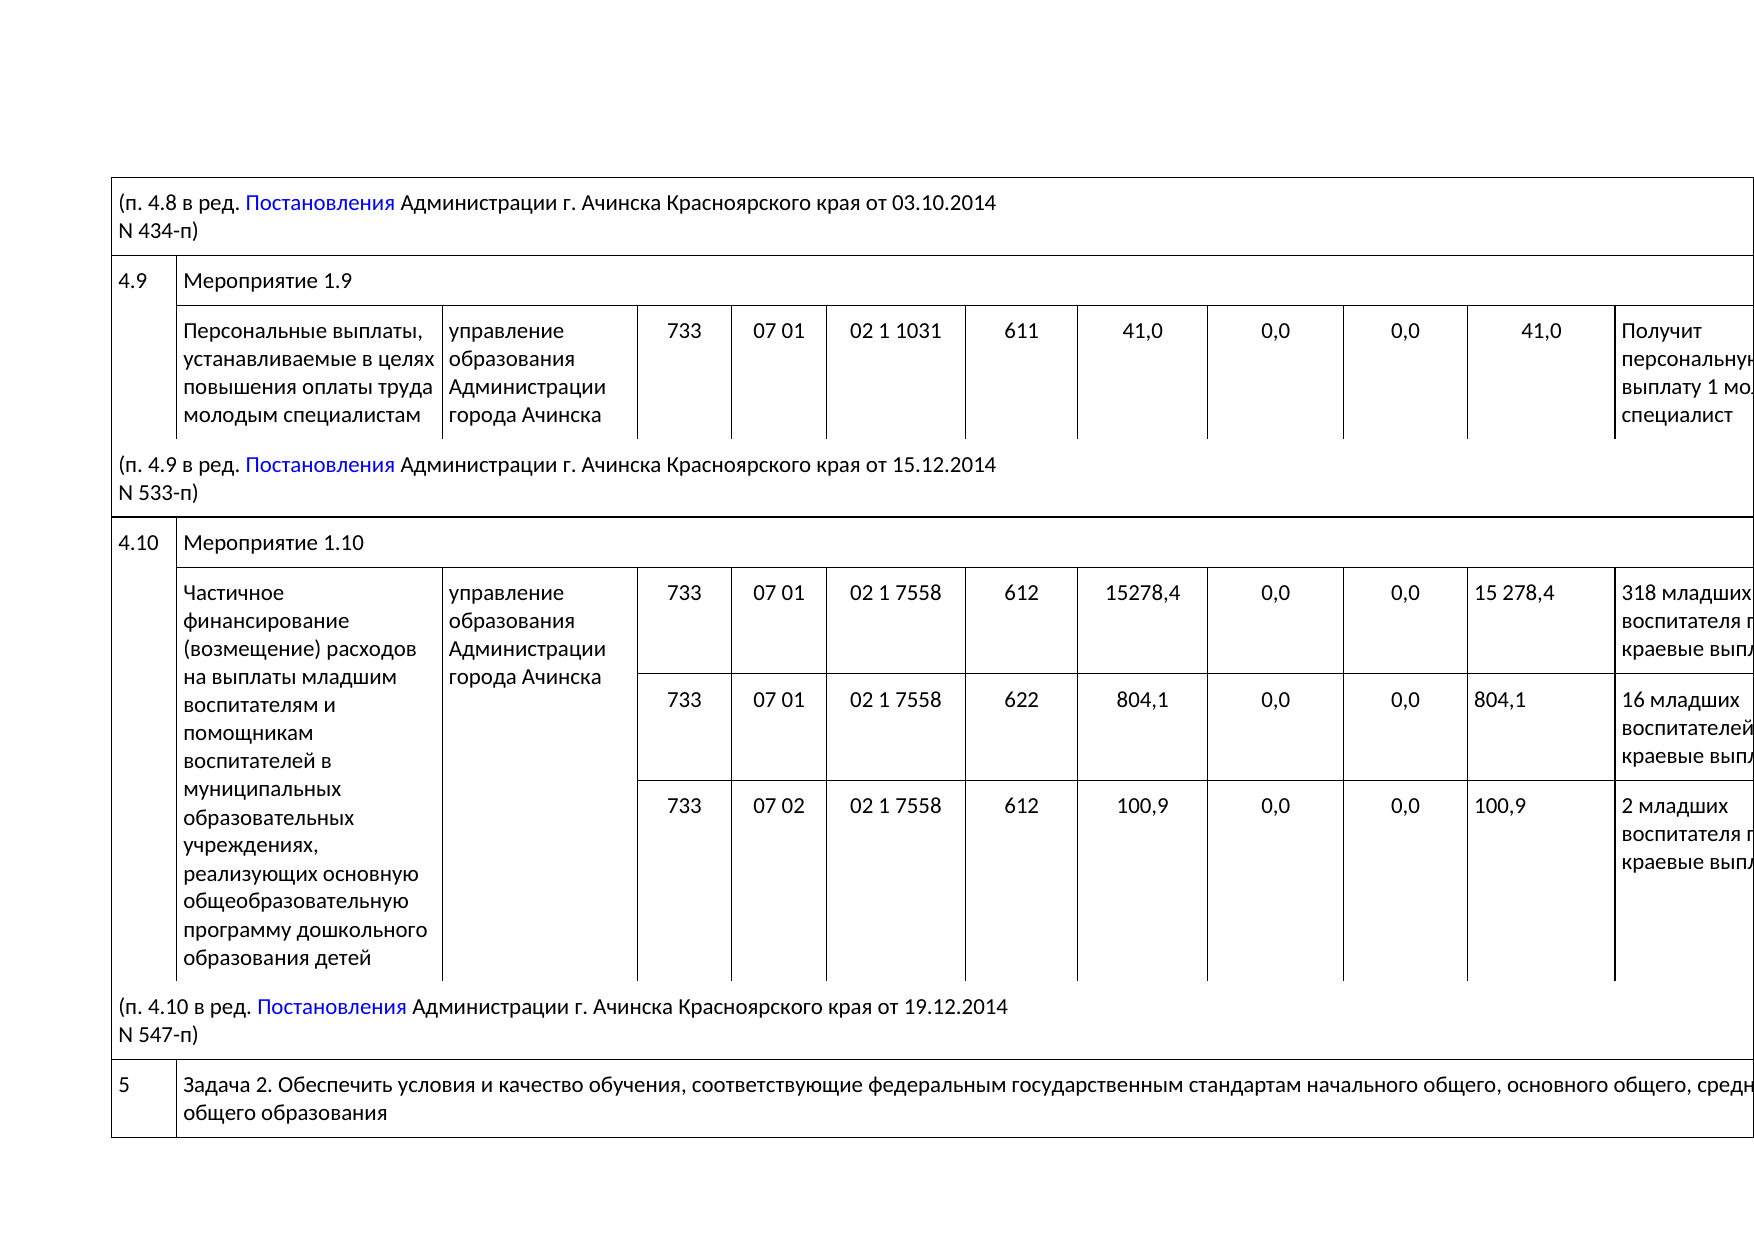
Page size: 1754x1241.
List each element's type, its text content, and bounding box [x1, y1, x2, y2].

table_cell (п. 4.10 в ред. Постановления Администрации г. Ачинска Красноярского края от 19.12.2014 N 547-п) [112, 981, 1753, 1059]
table_cell 07 02 [732, 781, 826, 981]
table_cell 0,0 [1208, 674, 1343, 779]
table_cell 612 [966, 568, 1077, 673]
table_cell Задача 2. Обеспечить условия и качество обучения, соответствующие федеральным государственным стандартам начального общего, основного общего, среднего общего образования [177, 1060, 1753, 1137]
table_cell 0,0 [1344, 306, 1467, 439]
table_cell 318 младших воспитателя получат краевые выплаты [1616, 568, 1753, 673]
table_cell 733 [638, 306, 731, 439]
table_cell 100,9 [1468, 781, 1614, 981]
table_cell 2 младших воспитателя получат краевые выплаты [1616, 781, 1753, 981]
table_cell 0,0 [1344, 568, 1467, 673]
table_cell 07 01 [732, 568, 826, 673]
table_cell 16 младших воспитателей получат краевые выплаты [1616, 674, 1753, 779]
table_cell 5 [112, 1060, 176, 1137]
table_cell 41,0 [1078, 306, 1207, 439]
table_cell Мероприятие 1.9 [177, 256, 1753, 305]
table_cell 733 [638, 568, 731, 673]
table_cell (п. 4.9 в ред. Постановления Администрации г. Ачинска Красноярского края от 15.12.2014 N 533-п) [112, 439, 1753, 516]
table_cell (п. 4.8 в ред. Постановления Администрации г. Ачинска Красноярского края от 03.10.2014 N 434-п) [112, 178, 1753, 254]
table_cell 0,0 [1344, 674, 1467, 779]
table_cell управление образования Администрации города Ачинска [443, 568, 637, 981]
table_cell 15278,4 [1078, 568, 1207, 673]
table_cell 100,9 [1078, 781, 1207, 981]
table_cell 733 [638, 674, 731, 779]
table_cell Частичное финансирование (возмещение) расходов на выплаты младшим воспитателям и помощникам воспитателей в муниципальных образовательных учреждениях, реализующих основную общеобразовательную программу дошкольного образования детей [177, 568, 442, 981]
table_cell 41,0 [1468, 306, 1614, 439]
table_cell 0,0 [1344, 781, 1467, 981]
table_cell 4.10 [112, 518, 176, 981]
table_cell 4.9 [112, 256, 176, 439]
table_cell Персональные выплаты, устанавливаемые в целях повышения оплаты труда молодым специалистам [177, 306, 442, 439]
table_cell 02 1 7558 [827, 568, 965, 673]
table_cell 0,0 [1208, 568, 1343, 673]
table_cell 0,0 [1208, 306, 1343, 439]
table_cell управление образования Администрации города Ачинска [443, 306, 637, 439]
table_cell 0,0 [1208, 781, 1343, 981]
table_cell 07 01 [732, 306, 826, 439]
table_cell 02 1 7558 [827, 781, 965, 981]
table_cell 611 [966, 306, 1077, 439]
table_cell 612 [966, 781, 1077, 981]
table_cell 02 1 1031 [827, 306, 965, 439]
table_cell 15 278,4 [1468, 568, 1614, 673]
table_cell Получит персональную выплату 1 молодой специалист [1616, 306, 1753, 439]
table_cell 804,1 [1078, 674, 1207, 779]
table_cell 07 01 [732, 674, 826, 779]
table_cell Мероприятие 1.10 [177, 518, 1753, 567]
table_cell 02 1 7558 [827, 674, 965, 779]
table_cell 733 [638, 781, 731, 981]
table_cell 804,1 [1468, 674, 1614, 779]
table_cell 622 [966, 674, 1077, 779]
